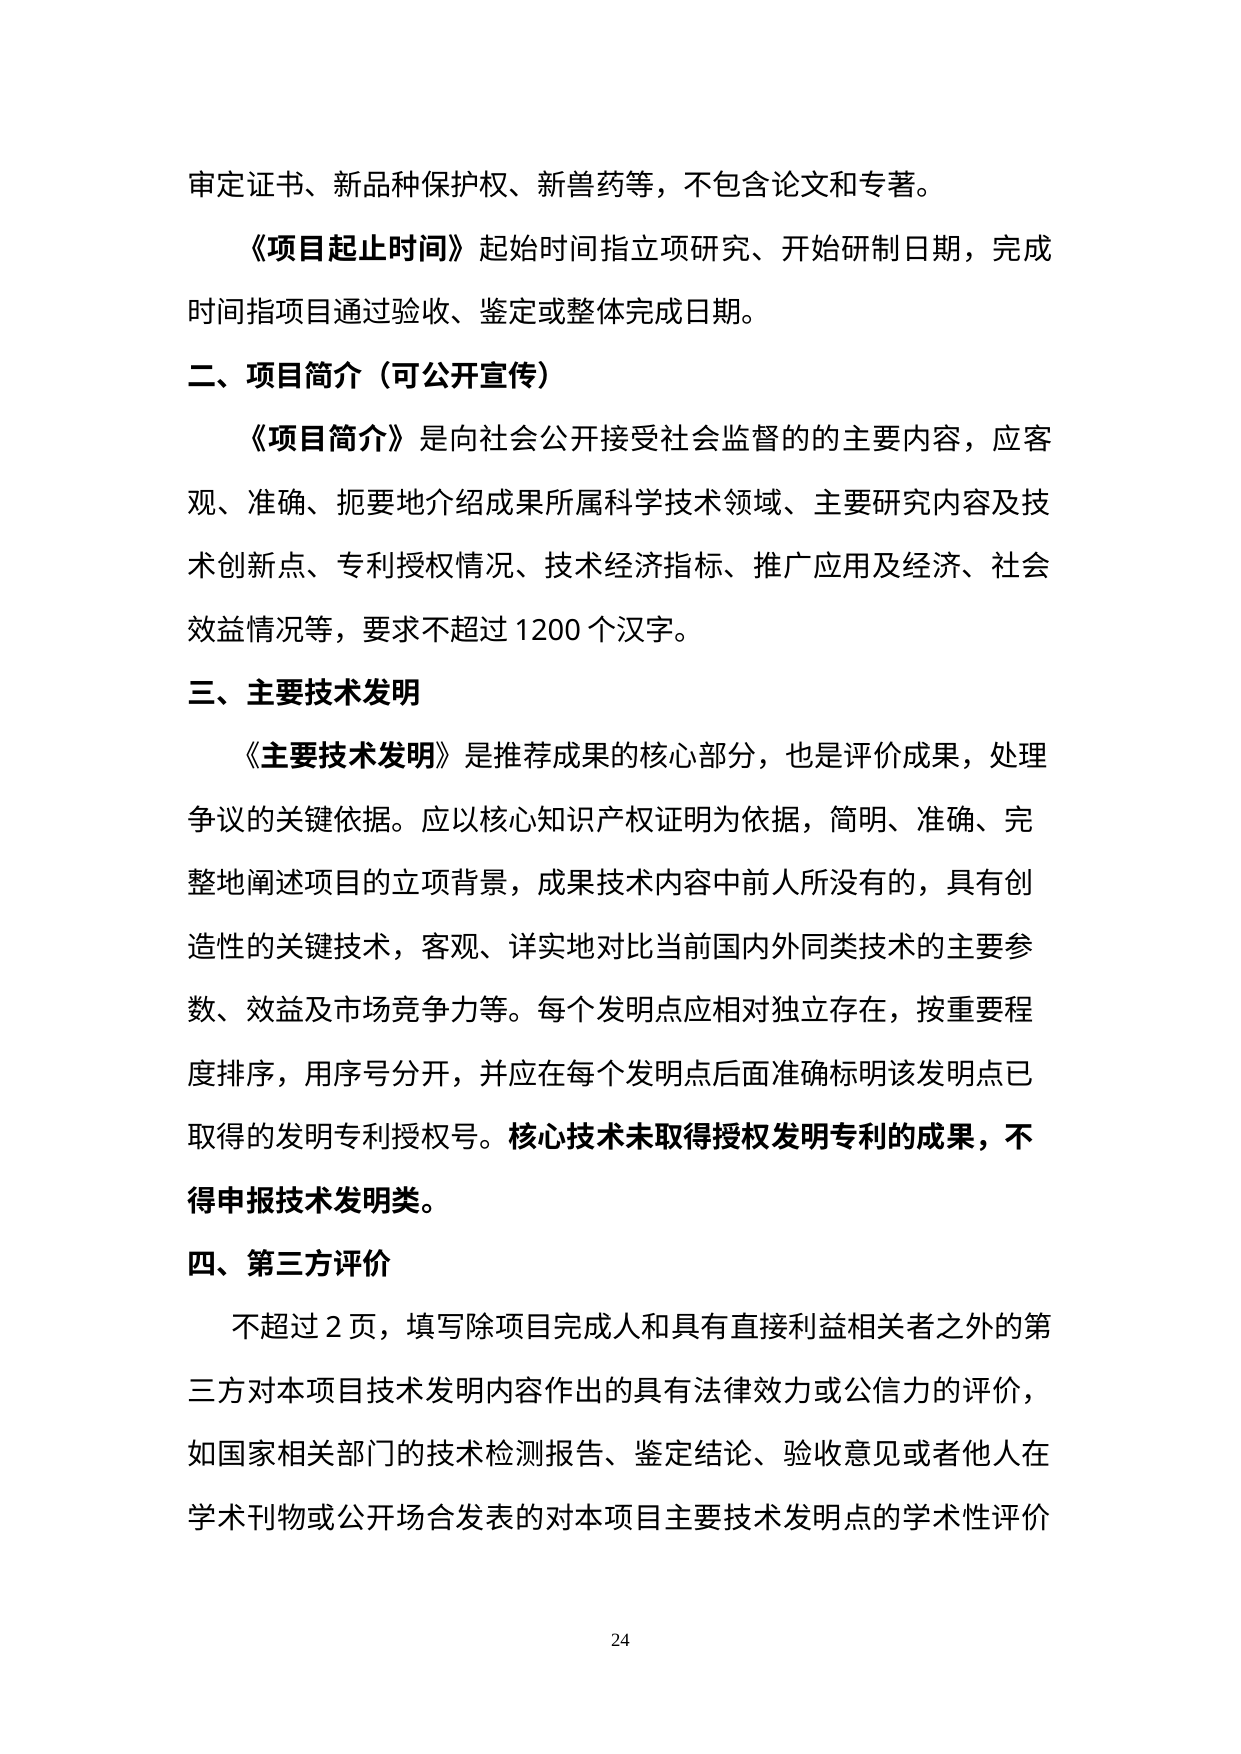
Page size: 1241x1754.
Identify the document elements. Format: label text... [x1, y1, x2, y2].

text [187, 162, 1053, 204]
text 二、项目简介（可公开宣传） [187, 352, 1053, 394]
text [187, 1304, 1053, 1537]
text 四、第三方评价 [187, 1241, 1053, 1283]
text 三、主要技术发明 [187, 669, 1053, 712]
text 《主要技术发明》是推荐成果的核心部分，也是评价成果，处理争议的关键依据。应以核心知识产权证明为依据，简明、准确、完整地阐述项目的立项背景，成果技术内容中前人所没有的，具有创造性的关键技术，客观、详实地对比当前国内外同类技术的主要参数、效益及市场竞争力等。每个发明点应相对独立存在，按重要程度排序，用序号分开，并应在每个发明点后面准确标明该发明点已取得的发明专利授权号。核心技术未取得授权发明专利的成果，不得申报技术发明类。 [187, 733, 1053, 1219]
text 《项目简介》是向社会公开接受社会监督的的主要内容，应客观、准确、扼要地介绍成果所属科学技术领域、主要研究内容及技术创新点、专利授权情况、技术经济指标、推广应用及经济、社会效益情况等，要求不超过1200个汉字。 [187, 416, 1053, 648]
text 《项目起止时间》起始时间指立项研究、开始研制日期，完成时间指项目通过验收、鉴定或整体完成日期。 [187, 225, 1053, 331]
